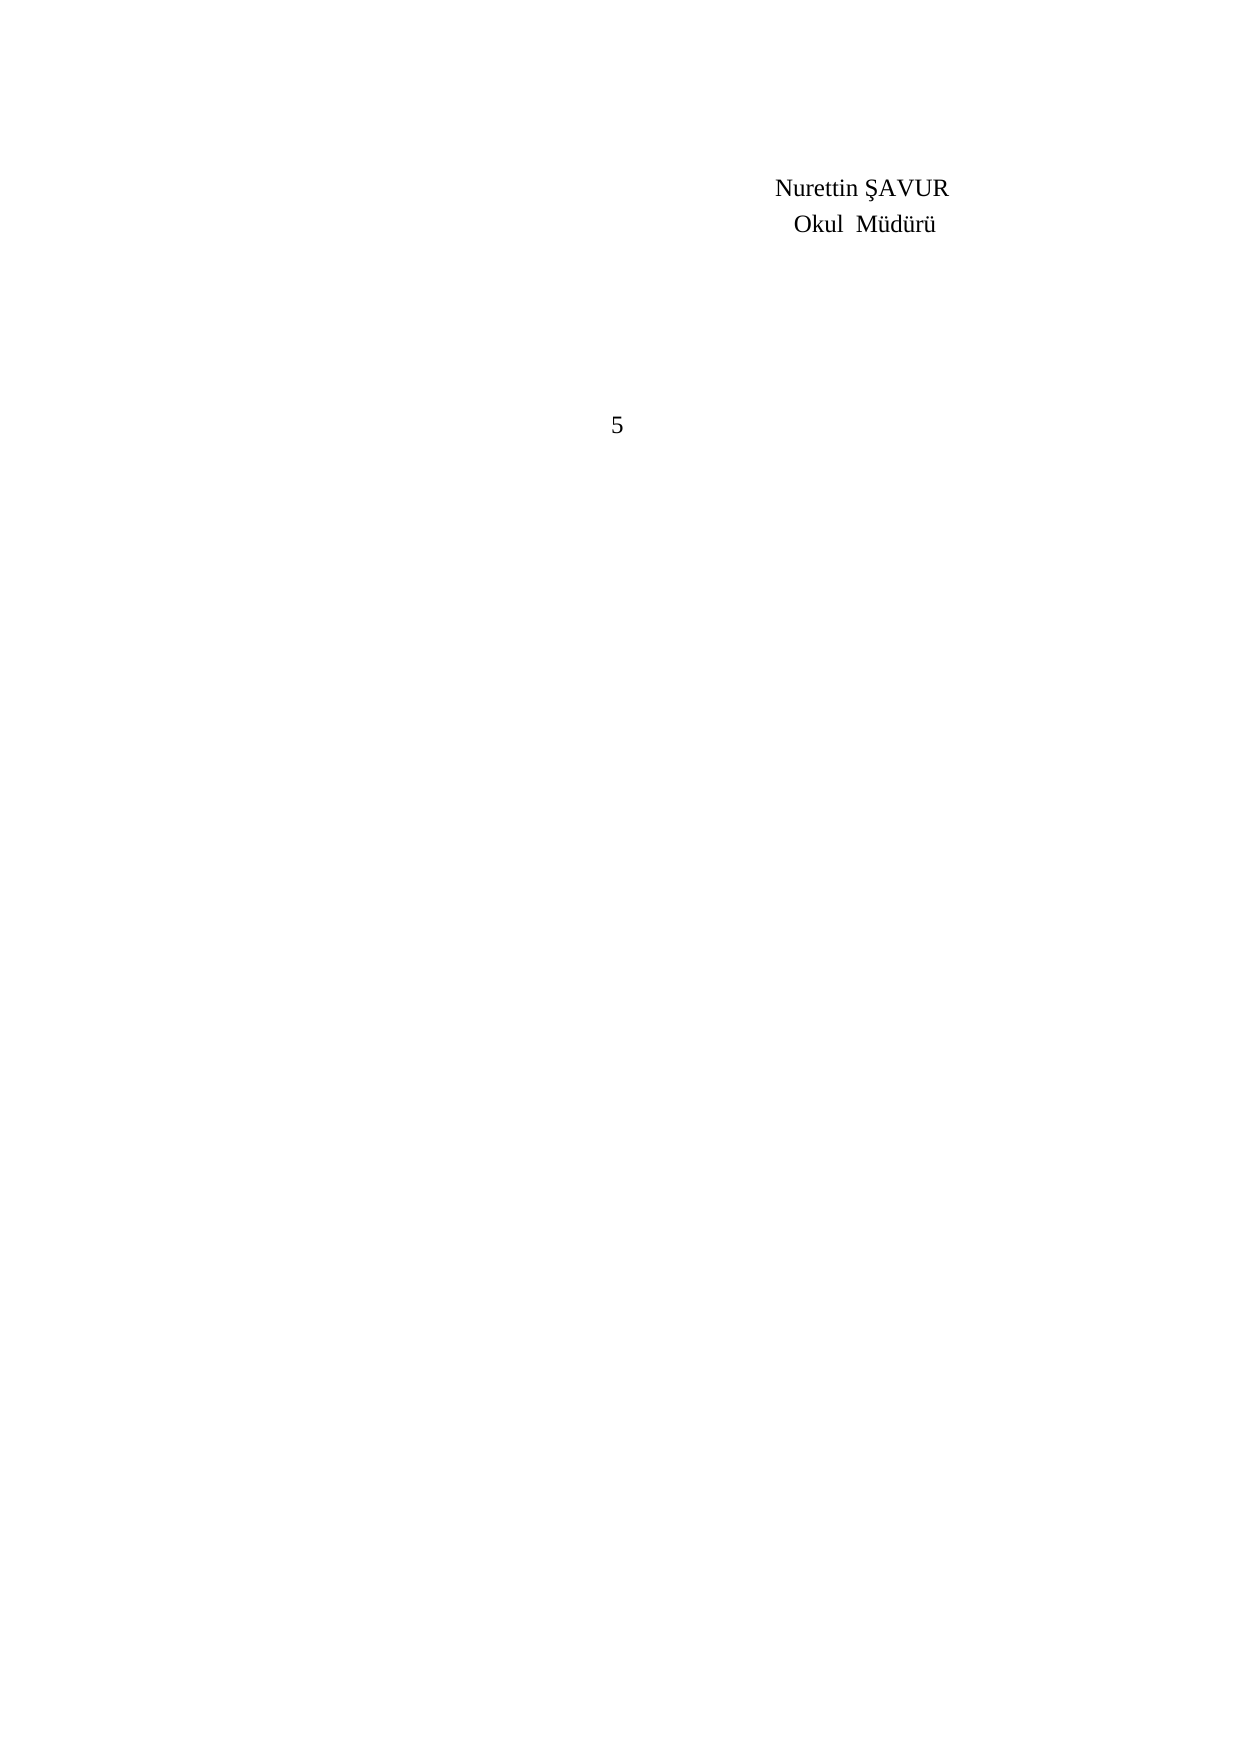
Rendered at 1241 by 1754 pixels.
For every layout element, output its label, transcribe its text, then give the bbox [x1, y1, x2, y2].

text Nurettin ŞAVUR [44, 173, 951, 202]
text Okul Müdürü [44, 209, 951, 238]
text 5 [44, 410, 1190, 439]
